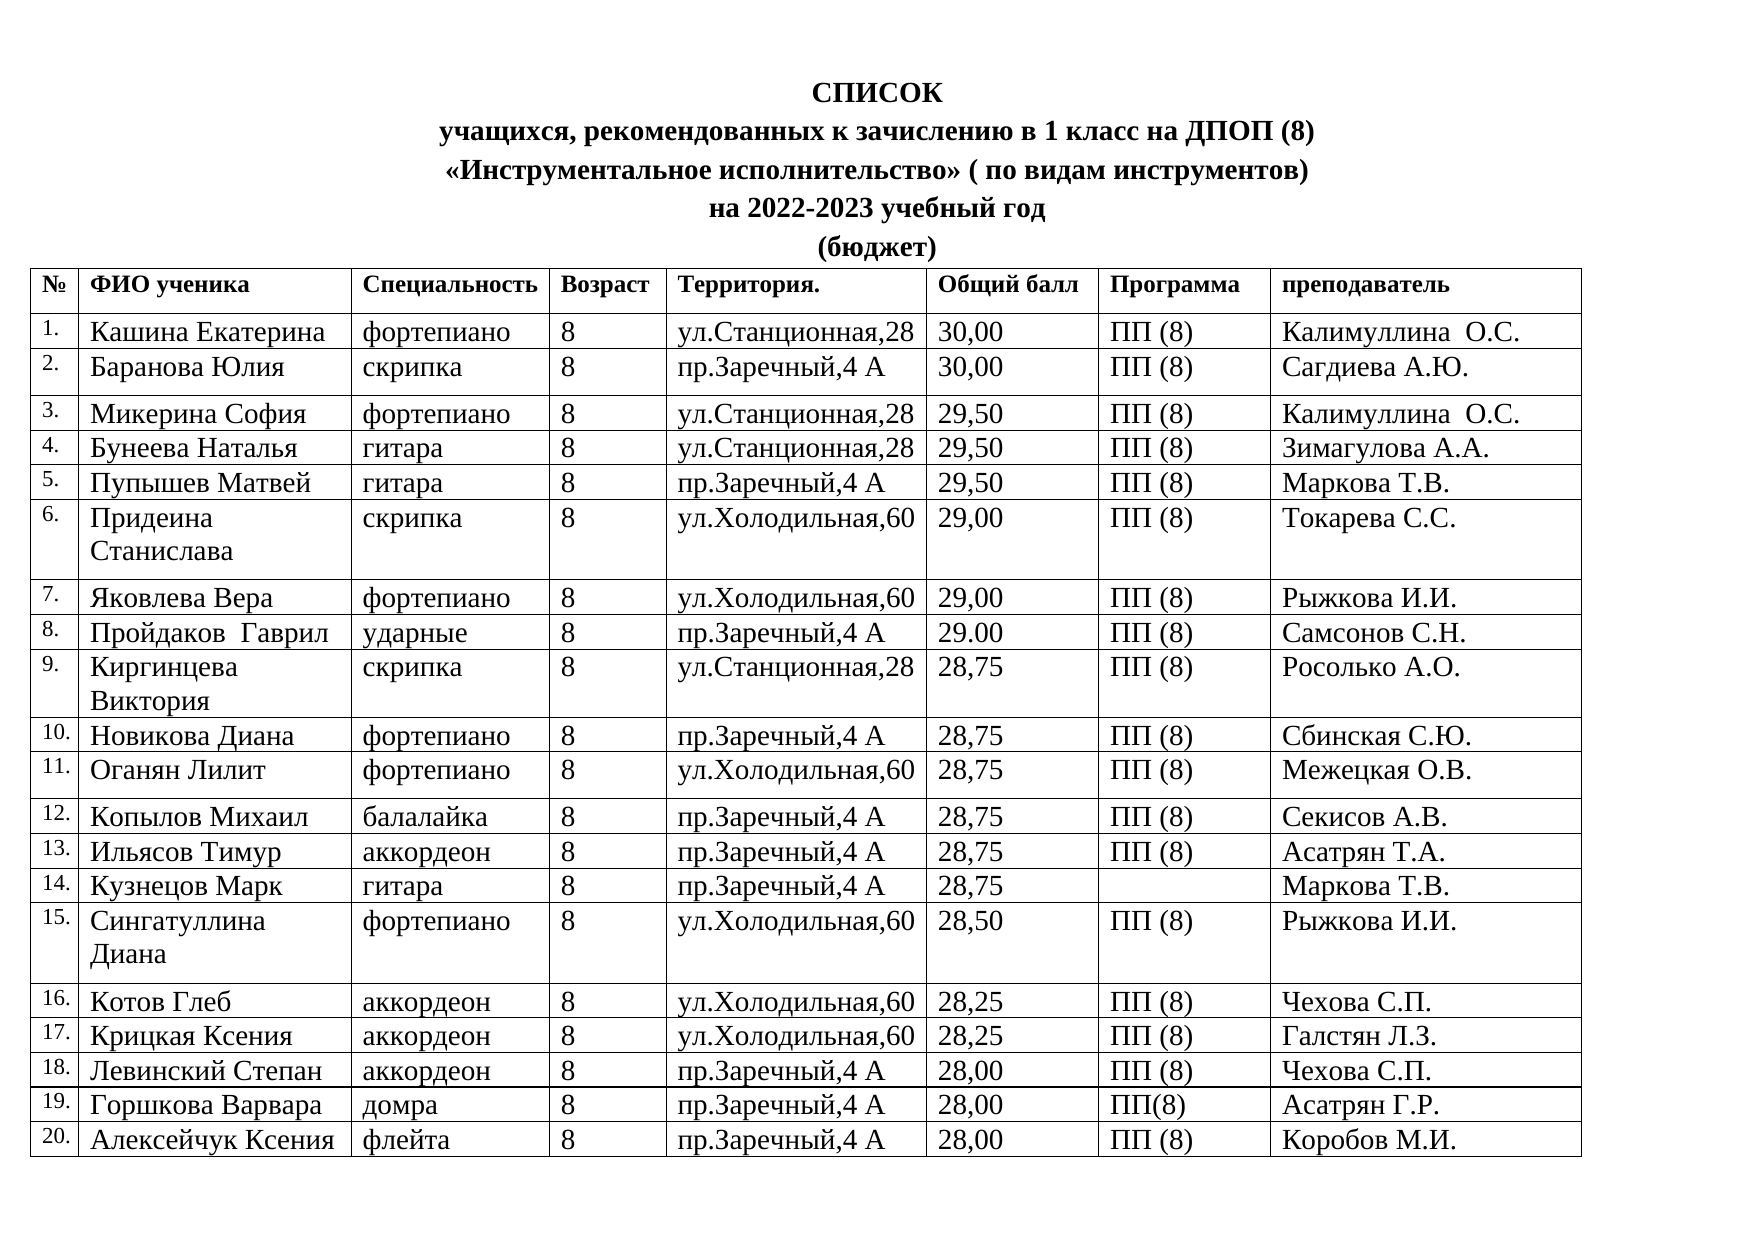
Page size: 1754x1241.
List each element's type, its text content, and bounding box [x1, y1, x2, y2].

text учащихся, рекомендованных к зачислению в 1 класс на ДПОП (8) [75, 113, 1679, 147]
table_cell [31, 314, 78, 348]
table_cell ул.Холодильная,60 [667, 1018, 926, 1052]
table_cell 29,00 [927, 500, 1098, 579]
table_cell Придеина Станислава [79, 500, 351, 579]
table_cell Левинский Степан [79, 1053, 351, 1086]
table_cell [31, 615, 78, 648]
table_cell Асатрян Г.Р. [1271, 1088, 1581, 1121]
table_cell аккордеон [352, 984, 549, 1017]
table_cell 8 [550, 903, 666, 983]
table_cell Микерина София [79, 396, 351, 429]
table_header преподаватель [1271, 269, 1581, 313]
table_cell 28,75 [927, 718, 1098, 751]
table_cell Коробов М.И. [1271, 1122, 1581, 1156]
table_cell ул.Холодильная,60 [667, 984, 926, 1017]
table_cell ул.Холодильная,60 [667, 580, 926, 614]
table_cell Росолько А.О. [1271, 650, 1581, 717]
table_cell ПП (8) [1099, 1053, 1270, 1086]
table_cell 8 [550, 869, 666, 902]
table_cell ПП (8) [1099, 1122, 1270, 1156]
table_cell 8 [550, 752, 666, 798]
table_cell гитара [352, 869, 549, 902]
table_cell Зимагулова А.А. [1271, 431, 1581, 464]
table_cell [31, 799, 78, 833]
table_cell [31, 834, 78, 867]
table_cell 8 [550, 799, 666, 833]
table_cell 8 [550, 580, 666, 614]
table_cell пр.Заречный,4 А [667, 869, 926, 902]
table_cell Копылов Михаил [79, 799, 351, 833]
table_cell фортепиано [352, 314, 549, 348]
table_cell [31, 580, 78, 614]
table_cell 8 [550, 431, 666, 464]
table_cell ул.Холодильная,60 [667, 903, 926, 983]
table_cell ПП (8) [1099, 718, 1270, 751]
table_cell 8 [550, 349, 666, 395]
table_cell ПП (8) [1099, 500, 1270, 579]
table_cell Кашина Екатерина [79, 314, 351, 348]
table_cell ПП(8) [1099, 1088, 1270, 1121]
table_cell ПП (8) [1099, 615, 1270, 648]
table_cell ул.Станционная,28 [667, 314, 926, 348]
table_cell 8 [550, 465, 666, 499]
table_cell Алексейчук Ксения [79, 1122, 351, 1156]
table_cell [31, 752, 78, 798]
table_header ФИО ученика [79, 269, 351, 313]
table_cell Яковлева Вера [79, 580, 351, 614]
table_cell Калимуллина О.С. [1271, 314, 1581, 348]
table_header Специальность [352, 269, 549, 313]
table_cell аккордеон [352, 834, 549, 867]
table_cell ПП (8) [1099, 752, 1270, 798]
table_cell аккордеон [352, 1053, 549, 1086]
table_cell ул.Станционная,28 [667, 396, 926, 429]
table_cell 8 [550, 396, 666, 429]
text СПИСОК [75, 75, 1679, 108]
table_cell ПП (8) [1099, 465, 1270, 499]
table_cell 28,75 [927, 799, 1098, 833]
table_cell [31, 650, 78, 717]
table_cell 8 [550, 1018, 666, 1052]
table_cell 8 [550, 718, 666, 751]
table_cell ПП (8) [1099, 903, 1270, 983]
table_cell [31, 984, 78, 1017]
table_cell пр.Заречный,4 А [667, 834, 926, 867]
table_cell ударные [352, 615, 549, 648]
table_cell фортепиано [352, 903, 549, 983]
table_cell 8 [550, 500, 666, 579]
table_cell 29,50 [927, 431, 1098, 464]
table_cell Чехова С.П. [1271, 1053, 1581, 1086]
table_cell ПП (8) [1099, 799, 1270, 833]
table_cell [31, 903, 78, 983]
table_cell 28,50 [927, 903, 1098, 983]
table_cell 29,00 [927, 580, 1098, 614]
table_cell Оганян Лилит [79, 752, 351, 798]
table_cell фортепиано [352, 752, 549, 798]
table_cell 28,00 [927, 1053, 1098, 1086]
table_cell пр.Заречный,4 А [667, 799, 926, 833]
table_cell Маркова Т.В. [1271, 465, 1581, 499]
table_cell скрипка [352, 349, 549, 395]
table_cell [31, 869, 78, 902]
table_cell Сингатуллина Диана [79, 903, 351, 983]
table_cell 30,00 [927, 349, 1098, 395]
table_header Территория. [667, 269, 926, 313]
table_cell Бунеева Наталья [79, 431, 351, 464]
table_cell 8 [550, 984, 666, 1017]
table_cell Чехова С.П. [1271, 984, 1581, 1017]
table_cell Пупышев Матвей [79, 465, 351, 499]
table_cell Ильясов Тимур [79, 834, 351, 867]
table_cell ПП (8) [1099, 349, 1270, 395]
table_cell Рыжкова И.И. [1271, 903, 1581, 983]
table_cell Межецкая О.В. [1271, 752, 1581, 798]
table_cell флейта [352, 1122, 549, 1156]
table_cell пр.Заречный,4 А [667, 718, 926, 751]
table_cell Горшкова Варвара [79, 1088, 351, 1121]
table_cell Маркова Т.В. [1271, 869, 1581, 902]
table_cell Киргинцева Виктория [79, 650, 351, 717]
table_header Общий балл [927, 269, 1098, 313]
table_cell Новикова Диана [79, 718, 351, 751]
table_cell 8 [550, 615, 666, 648]
table_cell 29,50 [927, 396, 1098, 429]
table_cell фортепиано [352, 396, 549, 429]
table_cell Крицкая Ксения [79, 1018, 351, 1052]
table_cell скрипка [352, 500, 549, 579]
table_cell ул.Холодильная,60 [667, 752, 926, 798]
table_cell пр.Заречный,4 А [667, 1122, 926, 1156]
table_cell ПП (8) [1099, 650, 1270, 717]
table_cell 8 [550, 1122, 666, 1156]
table_cell ПП (8) [1099, 396, 1270, 429]
table_cell 8 [550, 314, 666, 348]
table_cell 8 [550, 834, 666, 867]
table_header Возраст [550, 269, 666, 313]
table_cell Сагдиева А.Ю. [1271, 349, 1581, 395]
table_cell Котов Глеб [79, 984, 351, 1017]
table_cell 28,75 [927, 752, 1098, 798]
table_cell 28,25 [927, 1018, 1098, 1052]
table_cell 28,75 [927, 869, 1098, 902]
table_cell балалайка [352, 799, 549, 833]
table_cell ул.Станционная,28 [667, 650, 926, 717]
table_cell [31, 1053, 78, 1086]
text «Инструментальное исполнительство» ( по видам инструментов) [75, 152, 1679, 186]
table_cell 28,75 [927, 834, 1098, 867]
table_cell Сбинская С.Ю. [1271, 718, 1581, 751]
table_header Программа [1099, 269, 1270, 313]
table_cell [31, 718, 78, 751]
table_cell [31, 500, 78, 579]
table_cell гитара [352, 465, 549, 499]
table_cell 29,50 [927, 465, 1098, 499]
text (бюджет) [75, 229, 1679, 263]
table_cell скрипка [352, 650, 549, 717]
table_cell [31, 1088, 78, 1121]
table_cell ПП (8) [1099, 580, 1270, 614]
table_cell Пройдаков Гаврил [79, 615, 351, 648]
table_cell 28,00 [927, 1122, 1098, 1156]
table_cell 8 [550, 650, 666, 717]
table_cell аккордеон [352, 1018, 549, 1052]
table_cell 28,00 [927, 1088, 1098, 1121]
table_cell домра [352, 1088, 549, 1121]
table_cell пр.Заречный,4 А [667, 615, 926, 648]
table_header № [31, 269, 78, 313]
text на 2022-2023 учебный год [75, 191, 1679, 224]
table_cell ПП (8) [1099, 431, 1270, 464]
table_cell [1099, 869, 1270, 902]
table_cell 28,25 [927, 984, 1098, 1017]
table_cell [31, 1018, 78, 1052]
table_cell Секисов А.В. [1271, 799, 1581, 833]
table_cell [31, 431, 78, 464]
table_cell Рыжкова И.И. [1271, 580, 1581, 614]
table_cell [31, 1122, 78, 1156]
table_cell 28,75 [927, 650, 1098, 717]
table_cell 8 [550, 1053, 666, 1086]
table_cell 8 [550, 1088, 666, 1121]
table_cell пр.Заречный,4 А [667, 349, 926, 395]
table_cell фортепиано [352, 718, 549, 751]
table_cell 30,00 [927, 314, 1098, 348]
table_cell Асатрян Т.А. [1271, 834, 1581, 867]
table_cell Галстян Л.З. [1271, 1018, 1581, 1052]
table_cell [31, 465, 78, 499]
table_cell пр.Заречный,4 А [667, 465, 926, 499]
table_cell ПП (8) [1099, 1018, 1270, 1052]
table_cell пр.Заречный,4 А [667, 1053, 926, 1086]
table_cell пр.Заречный,4 А [667, 1088, 926, 1121]
table_cell ПП (8) [1099, 834, 1270, 867]
table_cell ПП (8) [1099, 314, 1270, 348]
table_cell Кузнецов Марк [79, 869, 351, 902]
table_cell ул.Станционная,28 [667, 431, 926, 464]
table_cell Баранова Юлия [79, 349, 351, 395]
table_cell фортепиано [352, 580, 549, 614]
table_cell ПП (8) [1099, 984, 1270, 1017]
table_cell [31, 396, 78, 429]
table_cell ул.Холодильная,60 [667, 500, 926, 579]
table_cell Самсонов С.Н. [1271, 615, 1581, 648]
table_cell гитара [352, 431, 549, 464]
table_cell Калимуллина О.С. [1271, 396, 1581, 429]
table_cell Токарева С.С. [1271, 500, 1581, 579]
table_cell 29.00 [927, 615, 1098, 648]
table_cell [31, 349, 78, 395]
